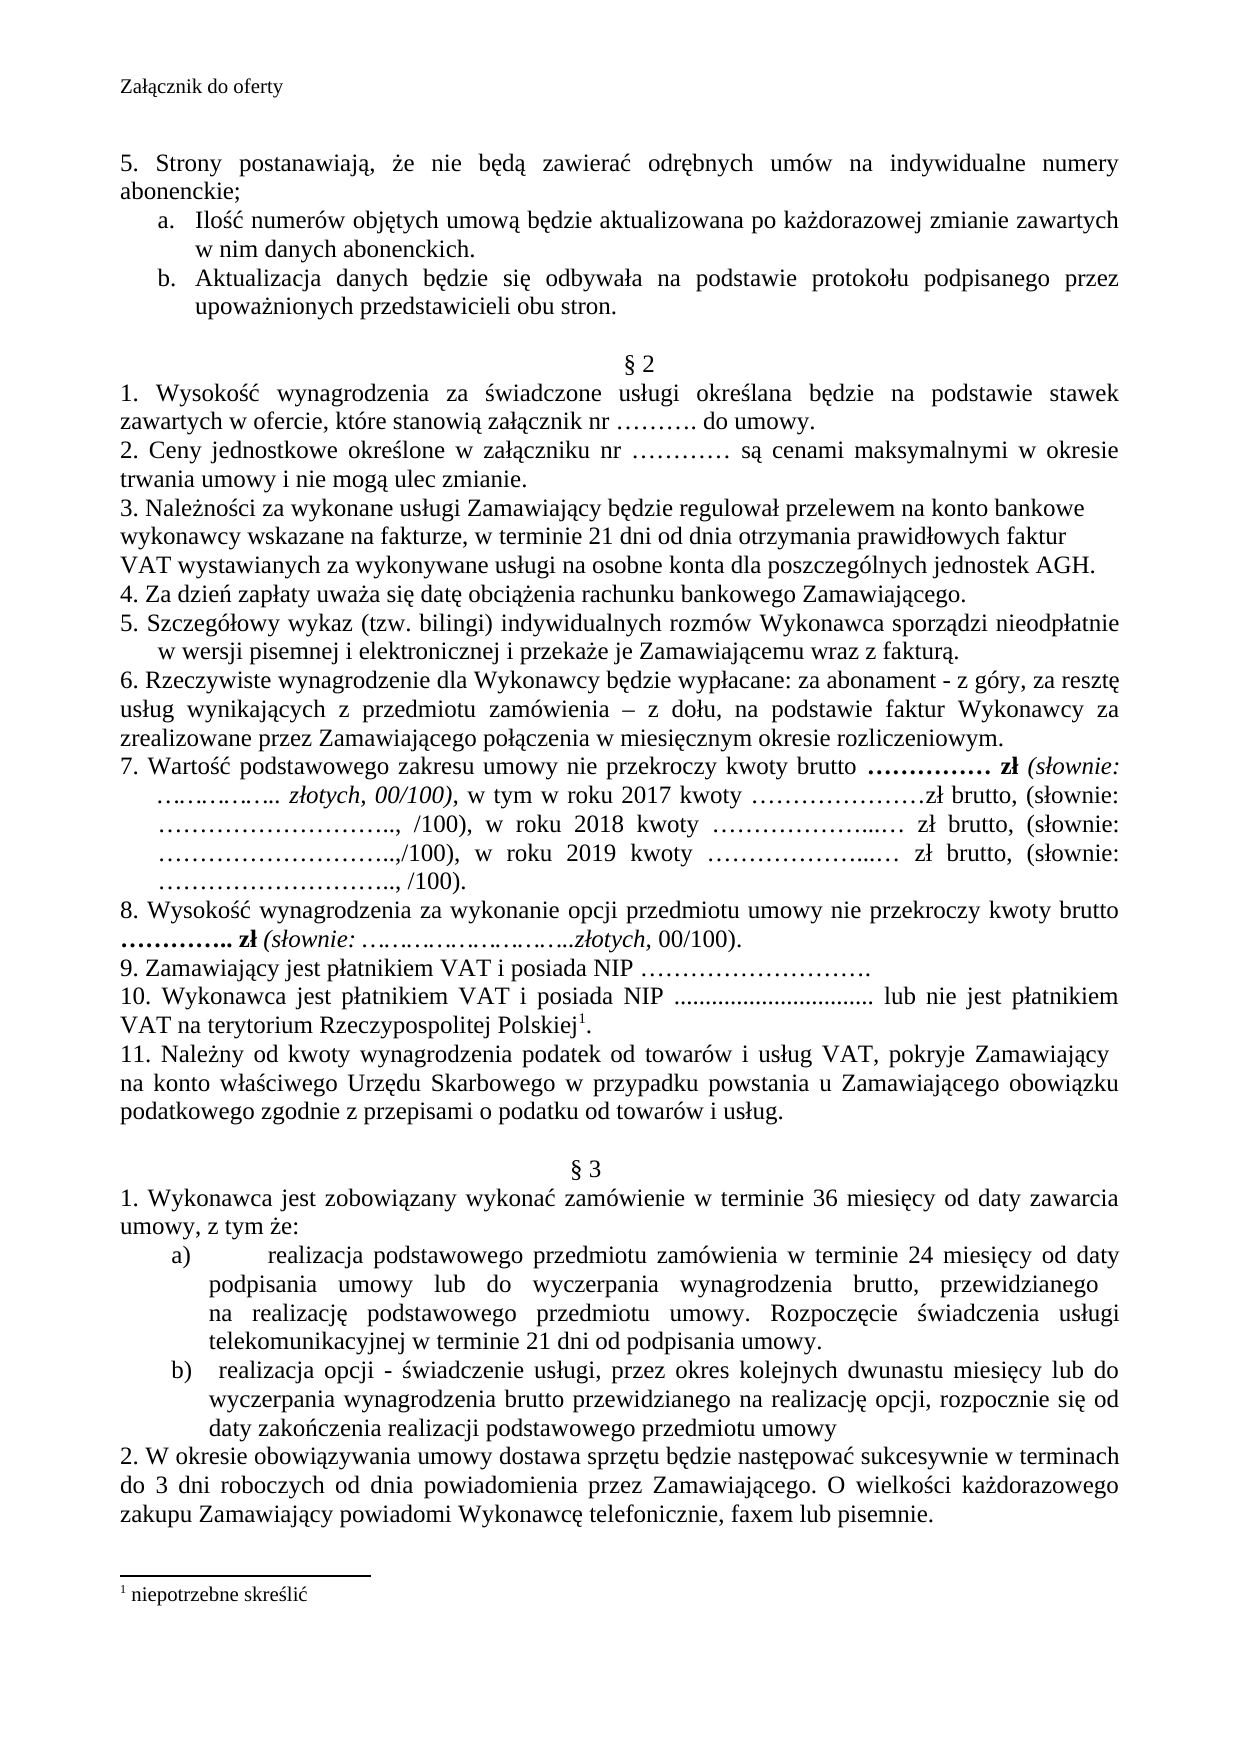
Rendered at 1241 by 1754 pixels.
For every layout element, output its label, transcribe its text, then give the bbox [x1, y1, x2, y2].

text 2. W okresie obowiązywania umowy dostawa sprzętu będzie następować sukcesywnie w terminach do 3 dni roboczych od dnia powiadomienia przez Zamawiającego. O wielkości każdorazowego zakupu Zamawiający powiadomi Wykonawcę telefonicznie, faxem lub pisemnie. [120, 1441, 1120, 1528]
text 9. Zamawiający jest płatnikiem VAT i posiada NIP ………………………. [120, 953, 1120, 981]
list realizacja podstawowego przedmiotu zamówienia w terminie 24 miesięcy od daty podpisania umowy lub do wyczerpania wynagrodzenia brutto, przewidzianego na realizację podstawowego przedmiotu umowy. Rozpoczęcie świadczenia usługi telekomunikacyjnej w terminie 21 dni od podpisania umowy. [171, 1240, 1120, 1355]
text 6. Rzeczywiste wynagrodzenie dla Wykonawcy będzie wypłacane: za abonament - z góry, za resztę usług wynikających z przedmiotu zamówienia – z dołu, na podstawie faktur Wykonawcy za zrealizowane przez Zamawiającego połączenia w miesięcznym okresie rozliczeniowym. [120, 665, 1120, 751]
list Aktualizacja danych będzie się odbywała na podstawie protokołu podpisanego przez upoważnionych przedstawicieli obu stron. [157, 263, 1120, 320]
text 1. Wykonawca jest zobowiązany wykonać zamówienie w terminie 36 miesięcy od daty zawarcia umowy, z tym że: [120, 1183, 1120, 1240]
text 2. Ceny jednostkowe określone w załączniku nr ………… są cenami maksymalnymi w okresie trwania umowy i nie mogą ulec zmianie. [120, 435, 1120, 493]
list realizacja opcji - świadczenie usługi, przez okres kolejnych dwunastu miesięcy lub do wyczerpania wynagrodzenia brutto przewidzianego na realizację opcji, rozpocznie się od daty zakończenia realizacji podstawowego przedmiotu umowy [171, 1355, 1120, 1441]
text 5. Strony postanawiają, że nie będą zawierać odrębnych umów na indywidualne numery abonenckie; [120, 148, 1120, 205]
text 5. Szczegółowy wykaz (tzw. bilingi) indywidualnych rozmów Wykonawca sporządzi nieodpłatnie w wersji pisemnej i elektronicznej i przekaże je Zamawiającemu wraz z fakturą. [120, 608, 1120, 665]
list Ilość numerów objętych umową będzie aktualizowana po każdorazowej zmianie zawartych w nim danych abonenckich. [157, 205, 1120, 263]
text 7. Wartość podstawowego zakresu umowy nie przekroczy kwoty brutto …………… zł (słownie: …………….. złotych, 00/100), w tym w roku 2017 kwoty …………………zł brutto, (słownie: ……………………….., /100), w roku 2018 kwoty ………………...… zł brutto, (słownie:………………………..,/100), w roku 2019 kwoty ………………...… zł brutto, (słownie: ……………………….., /100). [120, 751, 1120, 895]
text § 3 [120, 1154, 1120, 1183]
text 11. Należny od kwoty wynagrodzenia podatek od towarów i usług VAT, pokryje Zamawiający na konto właściwego Urzędu Skarbowego w przypadku powstania u Zamawiającego obowiązku podatkowego zgodnie z przepisami o podatku od towarów i usług. [120, 1039, 1120, 1125]
text § 2 [157, 349, 1120, 378]
text 10. Wykonawca jest płatnikiem VAT i posiada NIP ................................ lub nie jest płatnikiem VAT na terytorium Rzeczypospolitej Polskiej. [120, 981, 1120, 1039]
text 8. Wysokość wynagrodzenia za wykonanie opcji przedmiotu umowy nie przekroczy kwoty brutto ………….. zł (słownie: ………………………..złotych, 00/100). [120, 895, 1120, 953]
text 4. Za dzień zapłaty uważa się datę obciążenia rachunku bankowego Zamawiającego. [120, 579, 1120, 608]
text 1. Wysokość wynagrodzenia za świadczone usługi określana będzie na podstawie stawek zawartych w ofercie, które stanowią załącznik nr ………. do umowy. [120, 378, 1120, 435]
text 3. Należności za wykonane usługi Zamawiający będzie regulował przelewem na konto bankowe wykonawcy wskazane na fakturze, w terminie 21 dni od dnia otrzymania prawidłowych faktur VAT wystawianych za wykonywane usługi na osobne konta dla poszczególnych jednostek AGH. [120, 493, 1120, 579]
